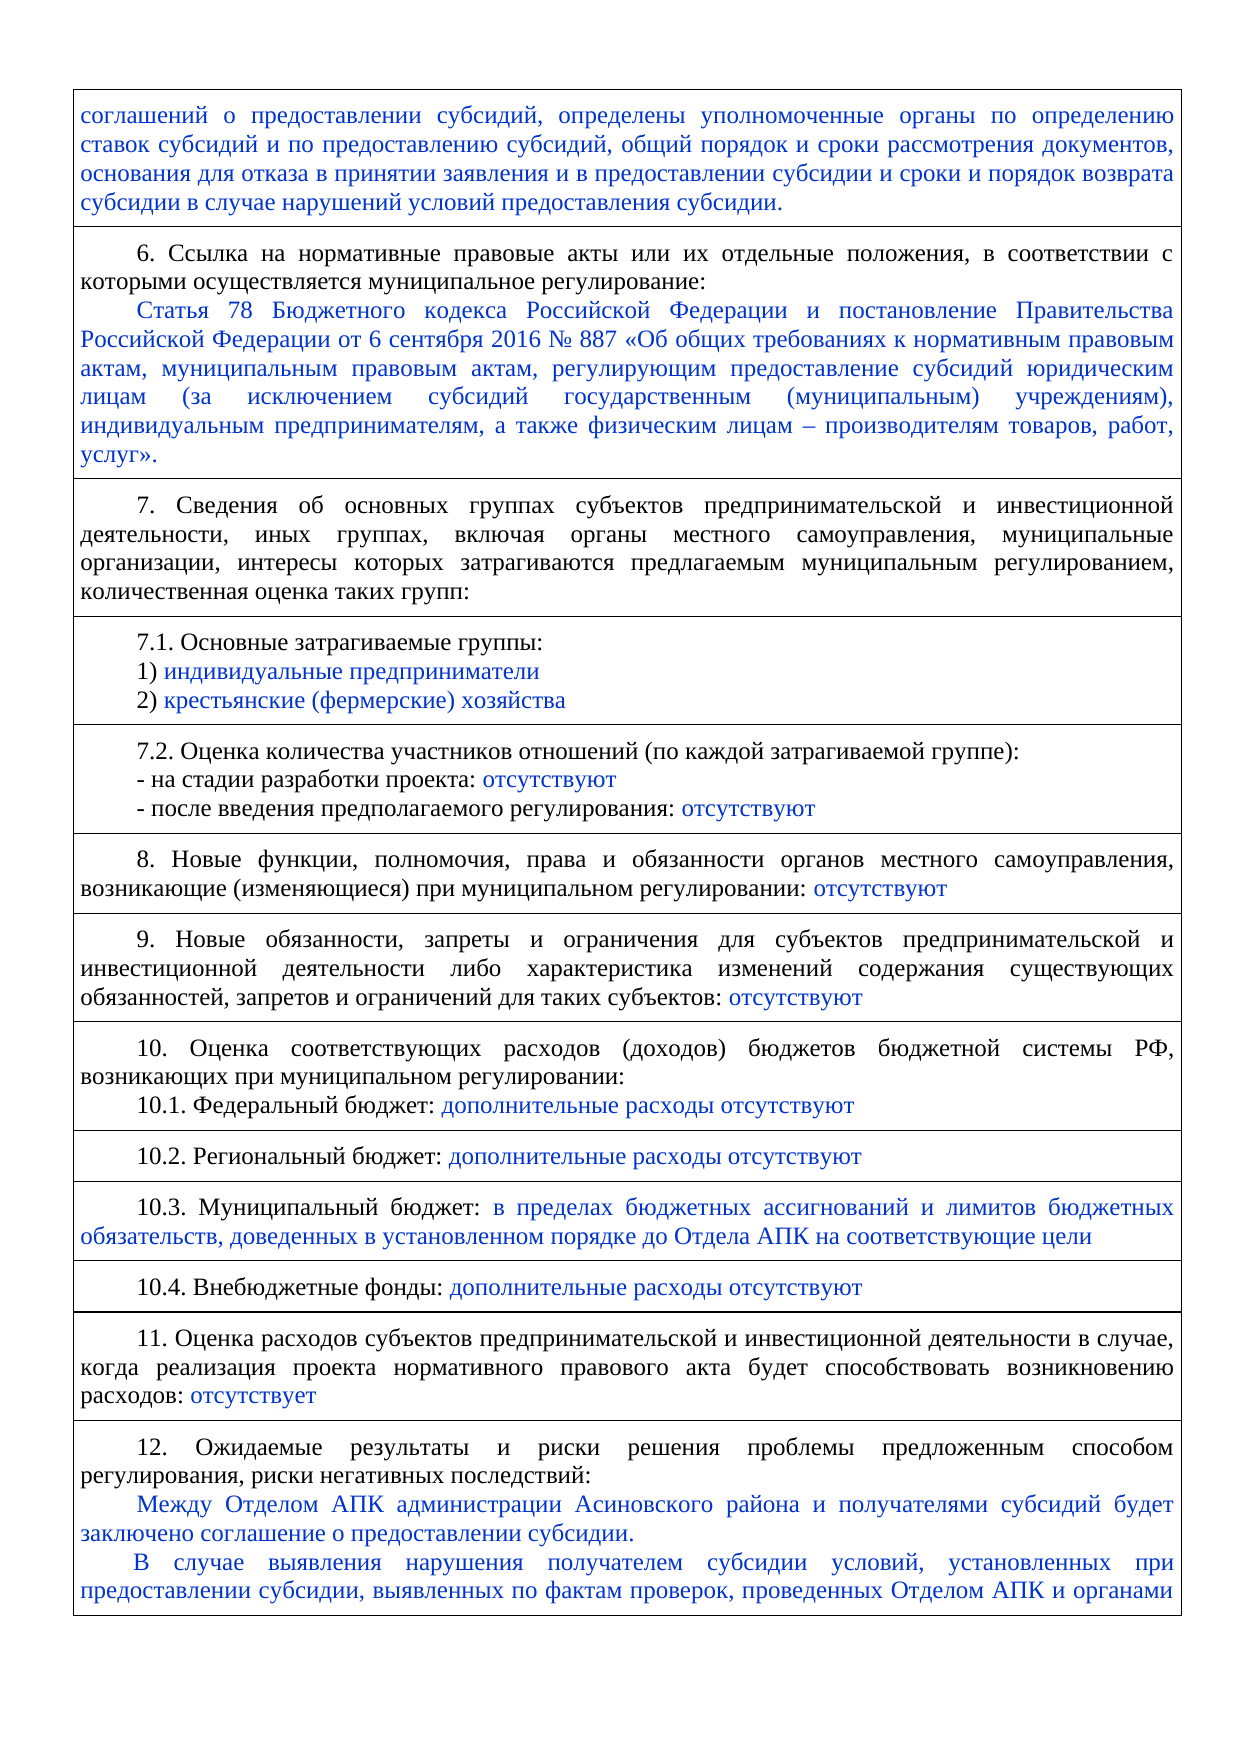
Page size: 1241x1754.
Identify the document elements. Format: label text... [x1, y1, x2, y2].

table_cell 10.3. Муниципальный бюджет: в пределах бюджетных ассигнований и лимитов бюджетных обязательств, доведенных в установленном порядке до Отдела АПК на соответствующие цели [74, 1182, 1181, 1260]
table_cell 7. Сведения об основных группах субъектов предпринимательской и инвестиционной деятельности, иных группах, включая органы местного самоуправления, муниципальные организации, интересы которых затрагиваются предлагаемым муниципальным регулированием, количественная оценка таких групп: [74, 479, 1181, 616]
table_cell 10.2. Региональный бюджет: дополнительные расходы отсутствуют [74, 1131, 1181, 1181]
table_cell 11. Оценка расходов субъектов предпринимательской и инвестиционной деятельности в случае, когда реализация проекта нормативного правового акта будет способствовать возникновению расходов: отсутствует [74, 1313, 1181, 1420]
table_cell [74, 1421, 1181, 1615]
table_cell 7.2. Оценка количества участников отношений (по каждой затрагиваемой группе): - на стадии разработки проекта: отсутствуют - после введения предполагаемого регулирования: отсутствуют [74, 725, 1181, 833]
table_cell 7.1. Основные затрагиваемые группы: 1) индивидуальные предприниматели 2) крестьянские (фермерские) хозяйства [74, 617, 1181, 724]
table_cell 6. Ссылка на нормативные правовые акты или их отдельные положения, в соответствии с которыми осуществляется муниципальное регулирование: Статья 78 Бюджетного кодекса Российской Федерации и постановление Правительства Российской Федерации от 6 сентября 2016 № 887 «Об общих требованиях к нормативным правовым актам, муниципальным правовым актам, регулирующим предоставление субсидий юридическим лицам (за исключением субсидий государственным (муниципальным) учреждениям), индивидуальным предпринимателям, а также физическим лицам – производителям товаров, работ, услуг». [74, 227, 1181, 478]
table_cell 10. Оценка соответствующих расходов (доходов) бюджетов бюджетной системы РФ, возникающих при муниципальном регулировании: 10.1. Федеральный бюджет: дополнительные расходы отсутствуют [74, 1022, 1181, 1129]
table_cell 8. Новые функции, полномочия, права и обязанности органов местного самоуправления, возникающие (изменяющиеся) при муниципальном регулировании: отсутствуют [74, 834, 1181, 912]
table_cell 10.4. Внебюджетные фонды: дополнительные расходы отсутствуют [74, 1261, 1181, 1311]
table_cell 9. Новые обязанности, запреты и ограничения для субъектов предпринимательской и инвестиционной деятельности либо характеристика изменений содержания существующих обязанностей, запретов и ограничений для таких субъектов: отсутствуют [74, 914, 1181, 1021]
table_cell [74, 90, 1181, 226]
